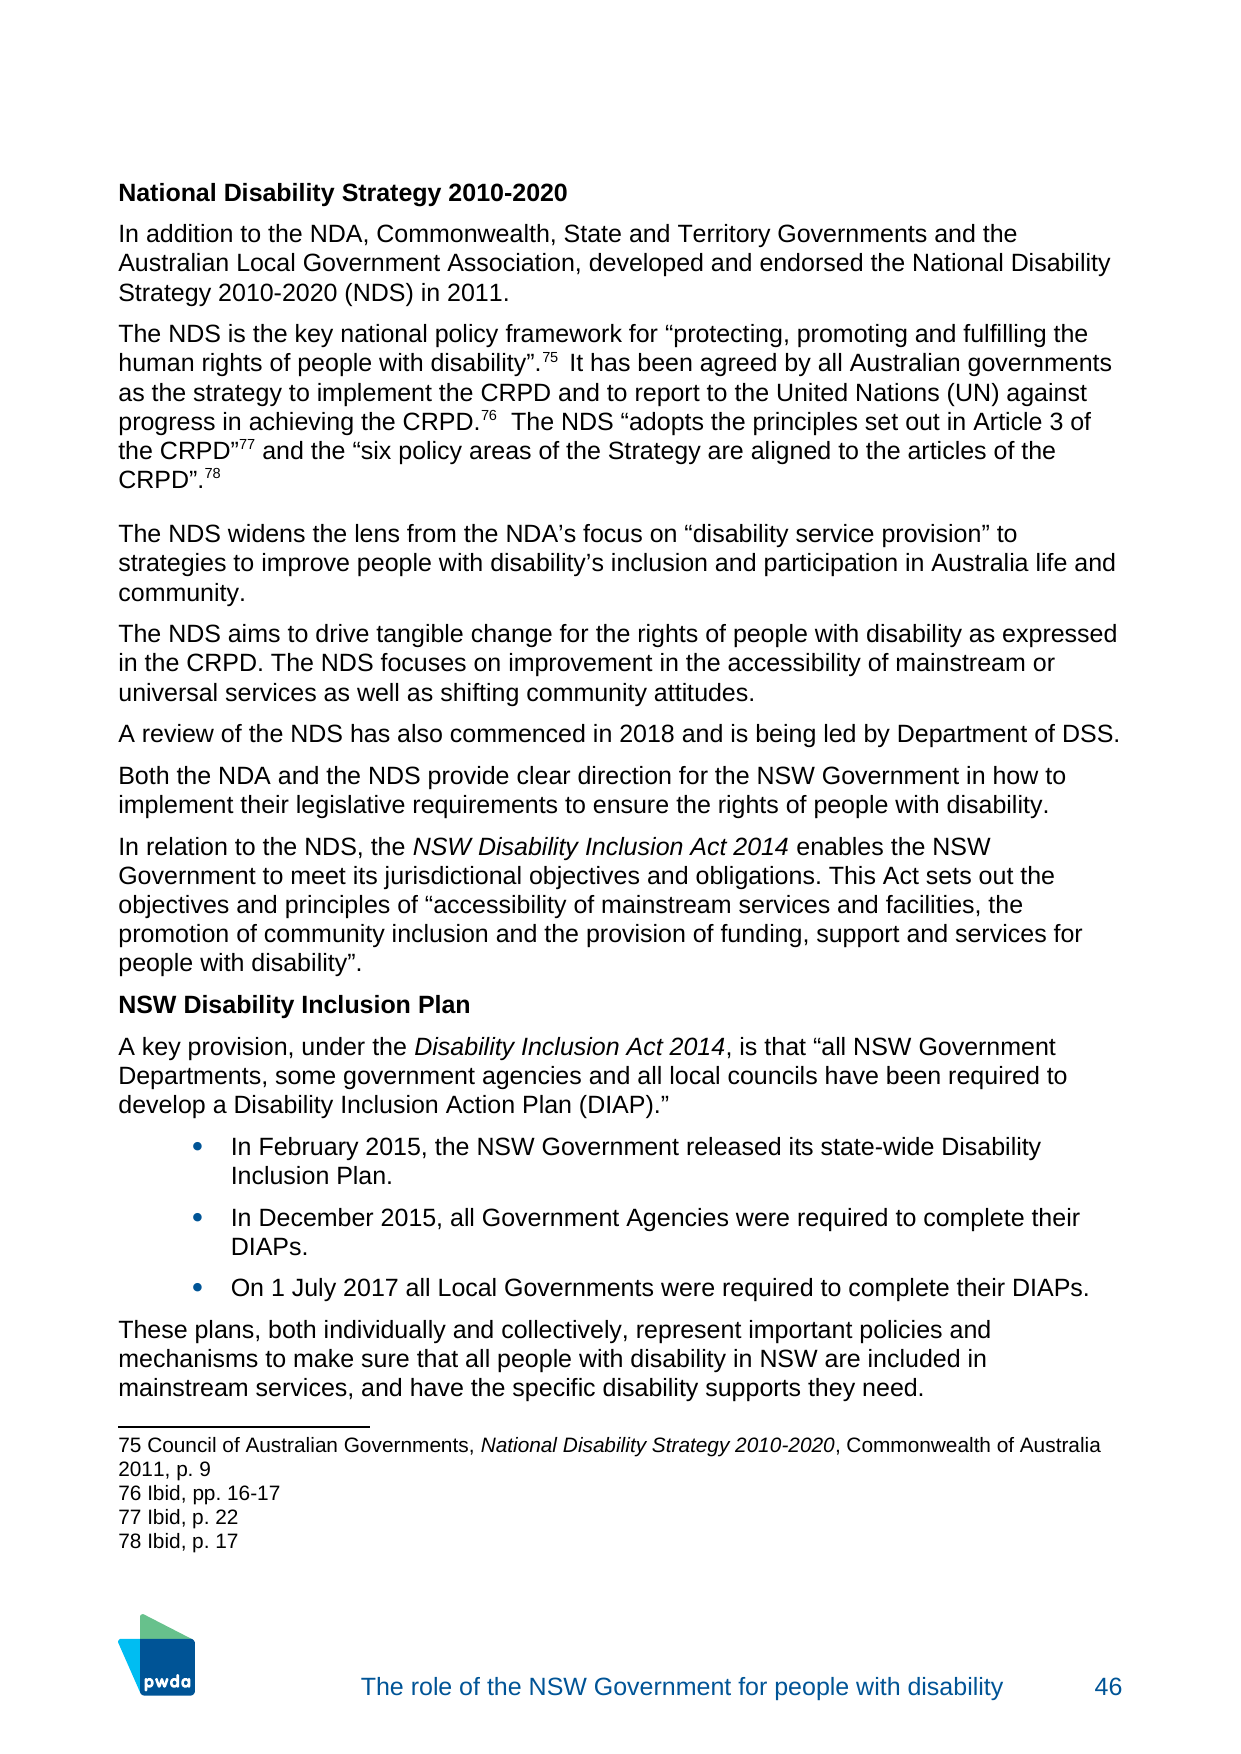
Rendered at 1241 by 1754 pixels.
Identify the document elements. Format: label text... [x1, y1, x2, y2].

text On 1 July 2017 all Local Governments were required to complete their DIAPs. [193, 1273, 1122, 1302]
text In relation to the NDS, the NSW Disability Inclusion Act 2014 enables the NSW Government to meet its jurisdictional objectives and obligations. This Act sets out the objectives and principles of “accessibility of mainstream services and facilities, the promotion of community inclusion and the provision of funding, support and services for people with disability”. [118, 831, 1122, 977]
subtitle NSW Disability Inclusion Plan [118, 990, 1122, 1019]
text The NDS is the key national policy framework for “protecting, promoting and fulfilling the human rights of people with disability”. It has been agreed by all Australian governments as the strategy to implement the CRPD and to report to the United Nations (UN) against progress in achieving the CRPD. The NDS “adopts the principles set out in Article 3 of the CRPD” and the “six policy areas of the Strategy are aligned to the articles of the CRPD”. [118, 319, 1122, 494]
text In addition to the NDA, Commonwealth, State and Territory Governments and the Australian Local Government Association, developed and endorsed the National Disability Strategy 2010-2020 (NDS) in 2011. [118, 219, 1122, 306]
text The NDS aims to drive tangible change for the rights of people with disability as expressed in the CRPD. The NDS focuses on improvement in the accessibility of mainstream or universal services as well as shifting community attitudes. [118, 619, 1122, 706]
text Both the NDA and the NDS provide clear direction for the NSW Government in how to implement their legislative requirements to ensure the rights of people with disability. [118, 761, 1122, 819]
text The NDS widens the lens from the NDA’s focus on “disability service provision” to strategies to improve people with disability’s inclusion and participation in Australia life and community. [118, 519, 1122, 606]
subtitle National Disability Strategy 2010-2020 [118, 177, 1122, 206]
text These plans, both individually and collectively, represent important policies and mechanisms to make sure that all people with disability in NSW are included in mainstream services, and have the specific disability supports they need. [118, 1315, 1122, 1402]
text In December 2015, all Government Agencies were required to complete their DIAPs. [193, 1202, 1122, 1261]
text A key provision, under the Disability Inclusion Act 2014, is that “all NSW Government Departments, some government agencies and all local councils have been required to develop a Disability Inclusion Action Plan (DIAP).” [118, 1031, 1122, 1119]
text In February 2015, the NSW Government released its state-wide Disability Inclusion Plan. [193, 1131, 1122, 1190]
text A review of the NDS has also commenced in 2018 and is being led by Department of DSS. [118, 719, 1122, 748]
